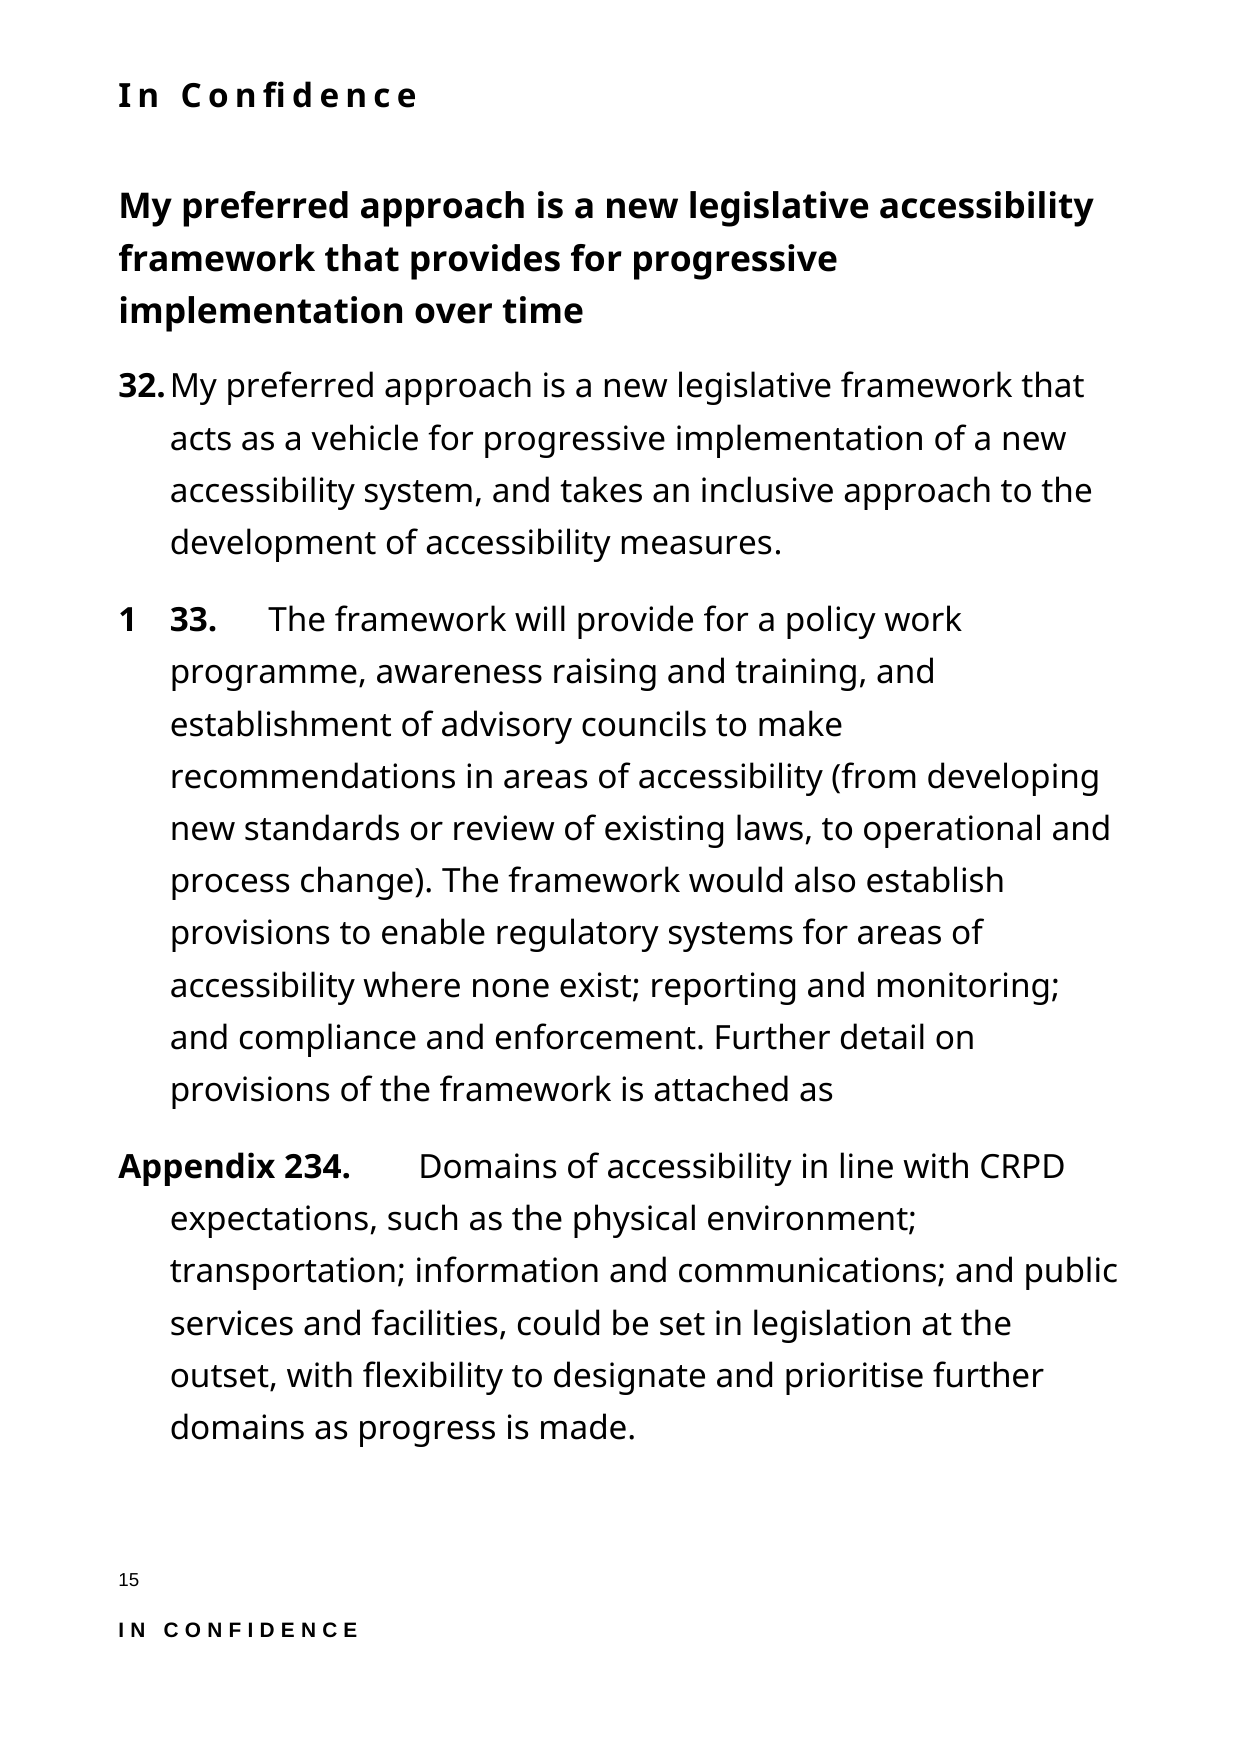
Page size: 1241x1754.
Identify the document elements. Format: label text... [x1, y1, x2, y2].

list 32. My preferred approach is a new legislative framework that acts as a vehicle for progressive implementation of a new accessibility system, and takes an inclusive approach to the development of accessibility measures. [118, 362, 1122, 564]
list 34. Domains of accessibility in line with CRPD expectations, such as the physical environment; transportation; information and communications; and public services and facilities, could be set in legislation at the outset, with flexibility to designate and prioritise further domains as progress is made. [118, 1143, 1122, 1449]
text 33. The framework will provide for a policy work programme, awareness raising and training, and establishment of advisory councils to make recommendations in areas of accessibility (from developing new standards or review of existing laws, to operational and process change). The framework would also establish provisions to enable regulatory systems for areas of accessibility where none exist; reporting and monitoring; and compliance and enforcement. Further detail on provisions of the framework is attached as Appendix 2 [118, 596, 1122, 1111]
subtitle My preferred approach is a new legislative accessibility framework that provides for progressive implementation over time [118, 181, 1122, 333]
